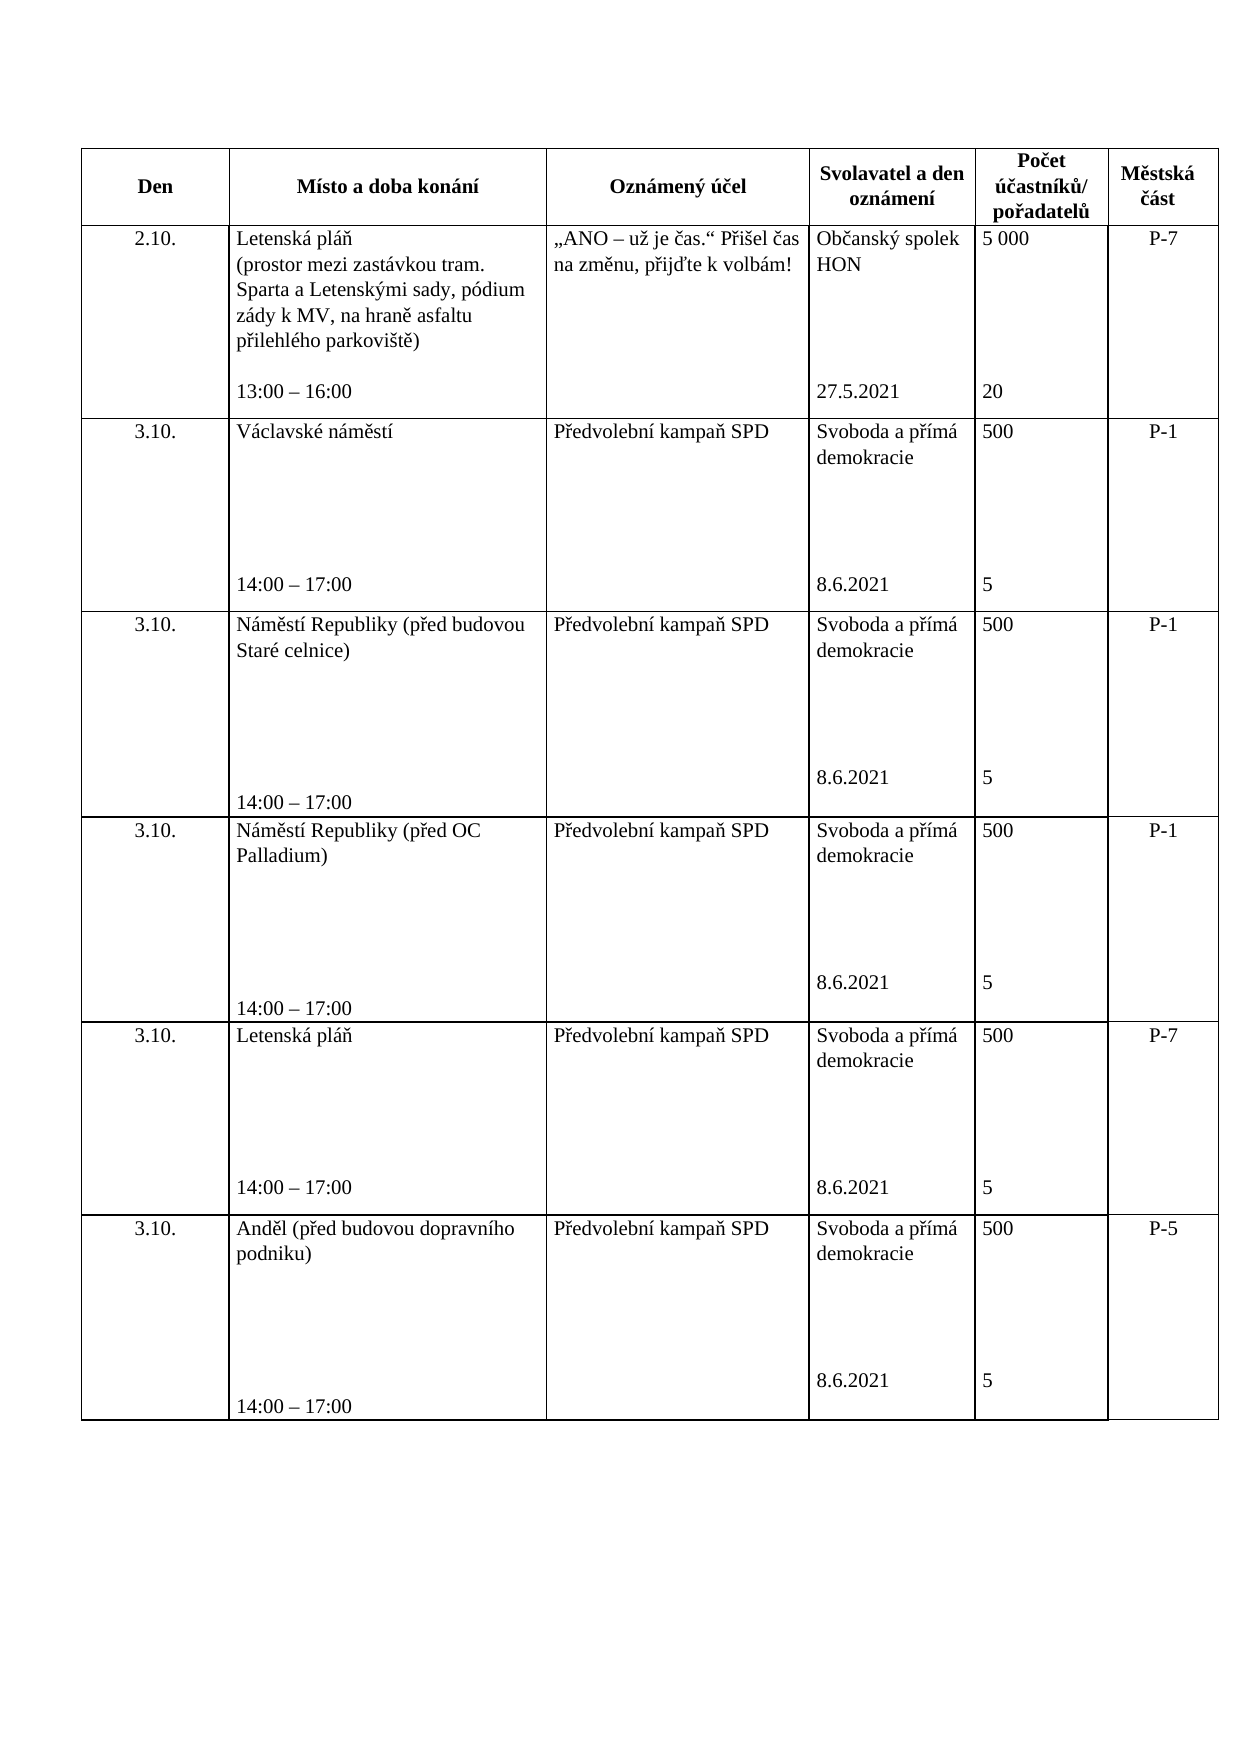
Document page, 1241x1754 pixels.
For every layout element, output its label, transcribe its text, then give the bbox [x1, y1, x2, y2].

table_cell Svoboda a přímá demokracie 8.6.2021 [810, 419, 974, 611]
table_cell Václavské náměstí 14:00 – 17:00 [230, 419, 546, 611]
table_cell 500 5 [976, 1216, 1107, 1419]
table_cell Svoboda a přímá demokracie 8.6.2021 [810, 818, 974, 1021]
table_header Místo a doba konání [230, 149, 546, 225]
table_cell 5 000 20 [976, 226, 1107, 418]
table_cell Svoboda a přímá demokracie 8.6.2021 [810, 612, 974, 816]
table_cell 3.10. [82, 818, 228, 1021]
table_cell Občanský spolek HON 27.5.2021 [810, 226, 974, 418]
table_cell 3.10. [82, 612, 228, 816]
table_cell Letenská pláň 14:00 – 17:00 [230, 1023, 546, 1214]
table_cell Předvolební kampaň SPD [547, 612, 808, 816]
table_cell Letenská pláň (prostor mezi zastávkou tram. Sparta a Letenskými sady, pódium zády k MV, na hraně asfaltu přilehlého parkoviště) 13:00 – 16:00 [230, 226, 546, 418]
table_cell P-5 [1109, 1215, 1218, 1419]
table_cell 500 5 [976, 818, 1107, 1021]
table_cell „ANO – už je čas.“ Přišel čas na změnu, přijďte k volbám! [547, 226, 808, 418]
table_header Den [82, 149, 229, 225]
table_cell Předvolební kampaň SPD [547, 1023, 808, 1214]
table_cell Předvolební kampaň SPD [547, 419, 808, 611]
table_cell Anděl (před budovou dopravního podniku) 14:00 – 17:00 [230, 1216, 546, 1419]
table_header Městská část [1109, 149, 1218, 225]
table_cell P-7 [1109, 1022, 1218, 1214]
table_header Svolavatel a den oznámení [810, 149, 975, 225]
table_cell Náměstí Republiky (před OC Palladium) 14:00 – 17:00 [230, 818, 546, 1021]
table_cell Svoboda a přímá demokracie 8.6.2021 [810, 1216, 974, 1419]
table_header Oznámený účel [547, 149, 809, 225]
table_cell P-1 [1109, 612, 1218, 816]
table_cell 3.10. [82, 419, 228, 611]
table_cell 3.10. [82, 1023, 228, 1214]
table_cell P-7 [1109, 226, 1218, 418]
table_cell Náměstí Republiky (před budovou Staré celnice) 14:00 – 17:00 [230, 612, 546, 816]
table_cell Svoboda a přímá demokracie 8.6.2021 [810, 1023, 974, 1214]
table_cell P-1 [1109, 419, 1218, 611]
table_cell Předvolební kampaň SPD [547, 818, 808, 1021]
table_cell 500 5 [976, 419, 1107, 611]
table_cell 500 5 [976, 612, 1107, 816]
table_cell 2.10. [82, 226, 228, 418]
table_cell P-1 [1109, 817, 1218, 1021]
table_cell Předvolební kampaň SPD [547, 1216, 808, 1419]
table_header Počet účastníků/ pořadatelů [976, 149, 1108, 225]
table_cell 3.10. [82, 1216, 228, 1419]
table_cell 500 5 [976, 1023, 1107, 1214]
